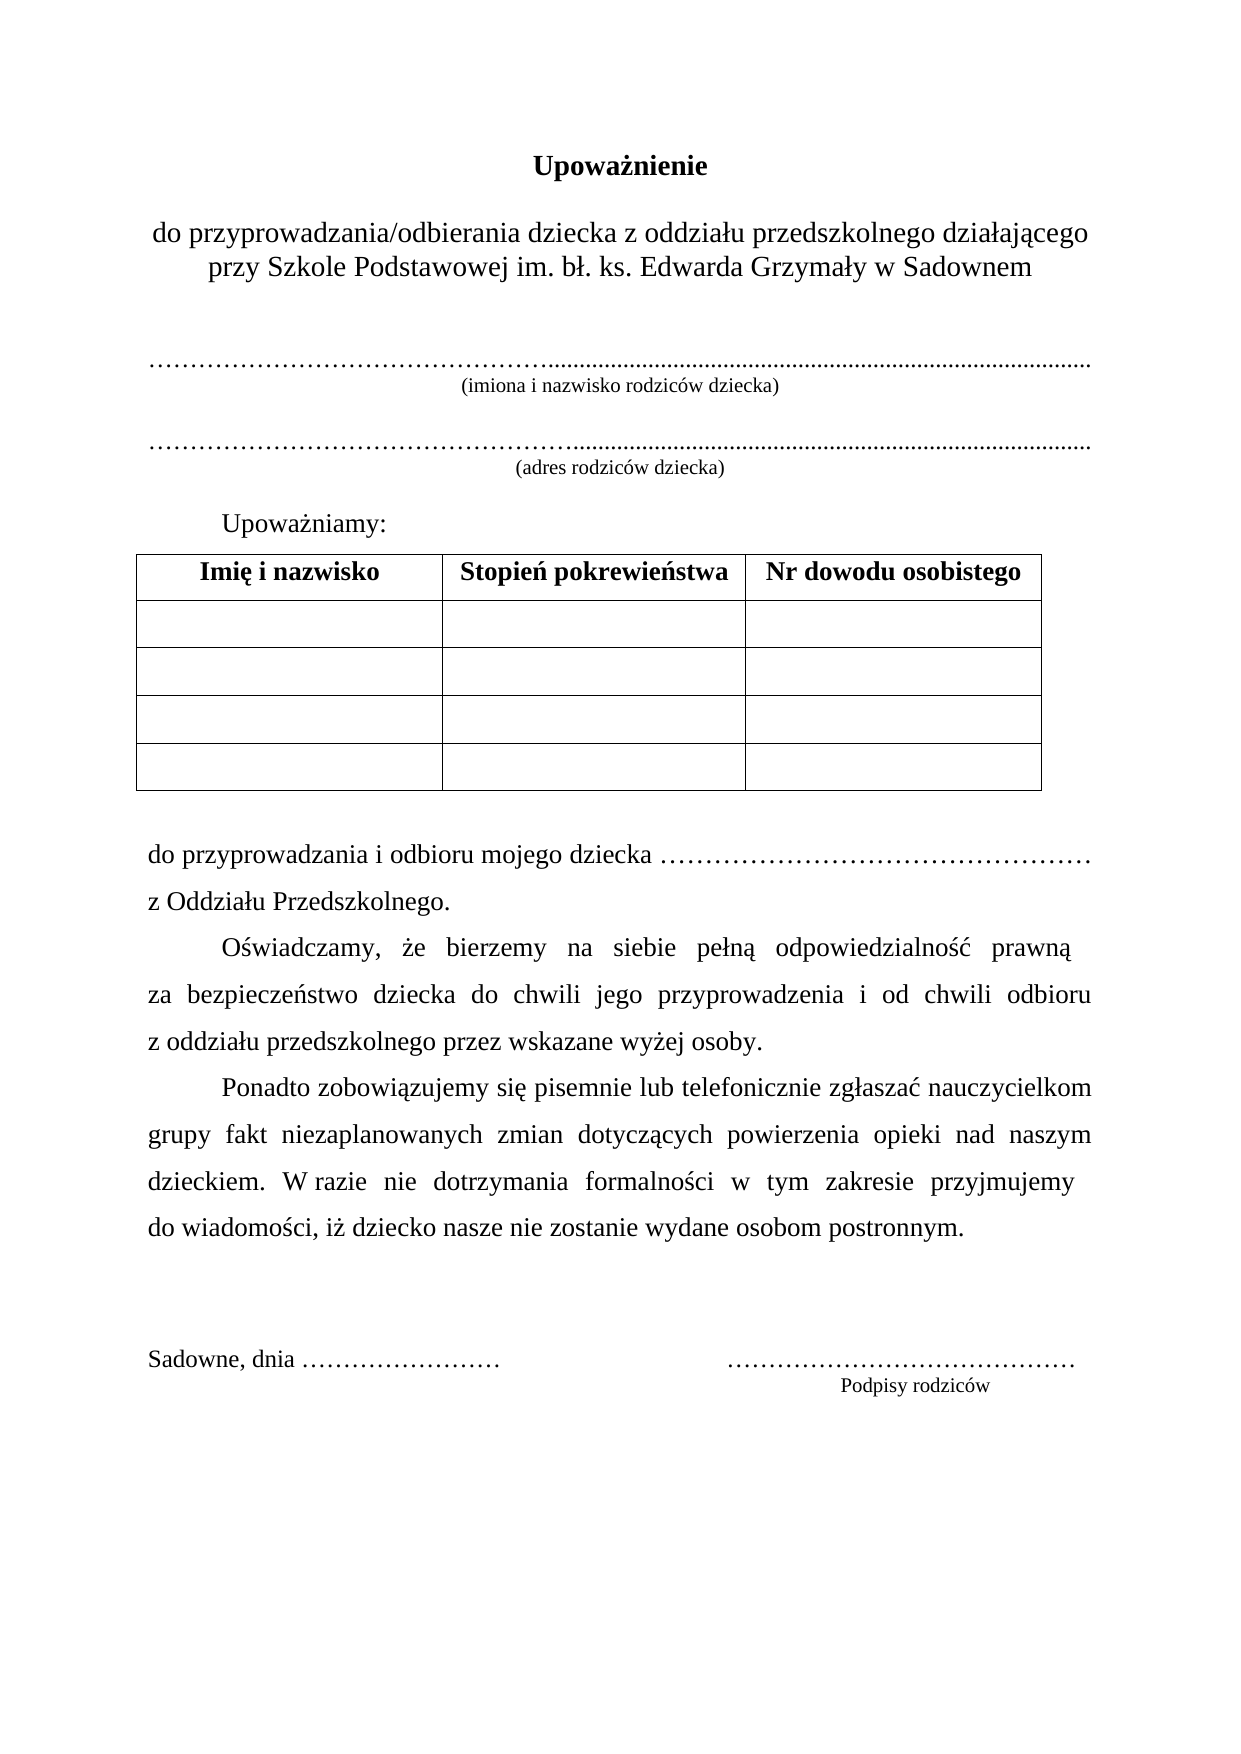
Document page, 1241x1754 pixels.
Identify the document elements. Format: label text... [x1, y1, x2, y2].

table_cell [443, 648, 745, 695]
table_cell [137, 601, 442, 647]
text Upoważniamy: [148, 508, 1093, 539]
table_header Nr dowodu osobistego [746, 555, 1041, 599]
table_cell [746, 744, 1041, 790]
text Oświadczamy, że bierzemy na siebie pełną odpowiedzialność prawną za bezpieczeństwo dziecka do chwili jego przyprowadzenia i od chwili odbioru z oddziału przedszkolnego przez wskazane wyżej osoby. [148, 931, 1093, 1056]
table_cell [137, 744, 442, 790]
text Upoważnienie [148, 148, 1093, 182]
table_cell [137, 696, 442, 743]
table_cell [443, 696, 745, 743]
text ……………………………………………................................................................................... [148, 426, 1093, 455]
text do przyprowadzania/odbierania dziecka z oddziału przedszkolnego działającego przy Szkole Podstawowej im. bł. ks. Edwarda Grzymały w Sadownem [148, 215, 1093, 282]
text Podpisy rodziców [148, 1373, 1093, 1397]
text do przyprowadzania i odbioru mojego dziecka ………………………………………… z Oddziału Przedszkolnego. [148, 838, 1093, 916]
table_cell [746, 696, 1041, 743]
text Ponadto zobowiązujemy się pisemnie lub telefonicznie zgłaszać nauczycielkom grupy fakt niezaplanowanych zmian dotyczących powierzenia opieki nad naszym dzieckiem. W razie nie dotrzymania formalności w tym zakresie przyjmujemy do wiadomości, iż dziecko nasze nie zostanie wydane osobom postronnym. [148, 1071, 1093, 1243]
text …………………………………………....................................................................................... [148, 344, 1093, 373]
table_cell [443, 744, 745, 790]
table_cell [746, 648, 1041, 695]
table_cell [443, 601, 745, 647]
table_cell [746, 601, 1041, 647]
text (imiona i nazwisko rodziców dziecka) [148, 373, 1093, 397]
table_cell [137, 648, 442, 695]
text Sadowne, dnia …………………… …………………………………… [148, 1344, 1093, 1373]
text (adres rodziców dziecka) [148, 455, 1093, 479]
table_header Imię i nazwisko [137, 555, 442, 599]
table_header Stopień pokrewieństwa [443, 555, 745, 599]
